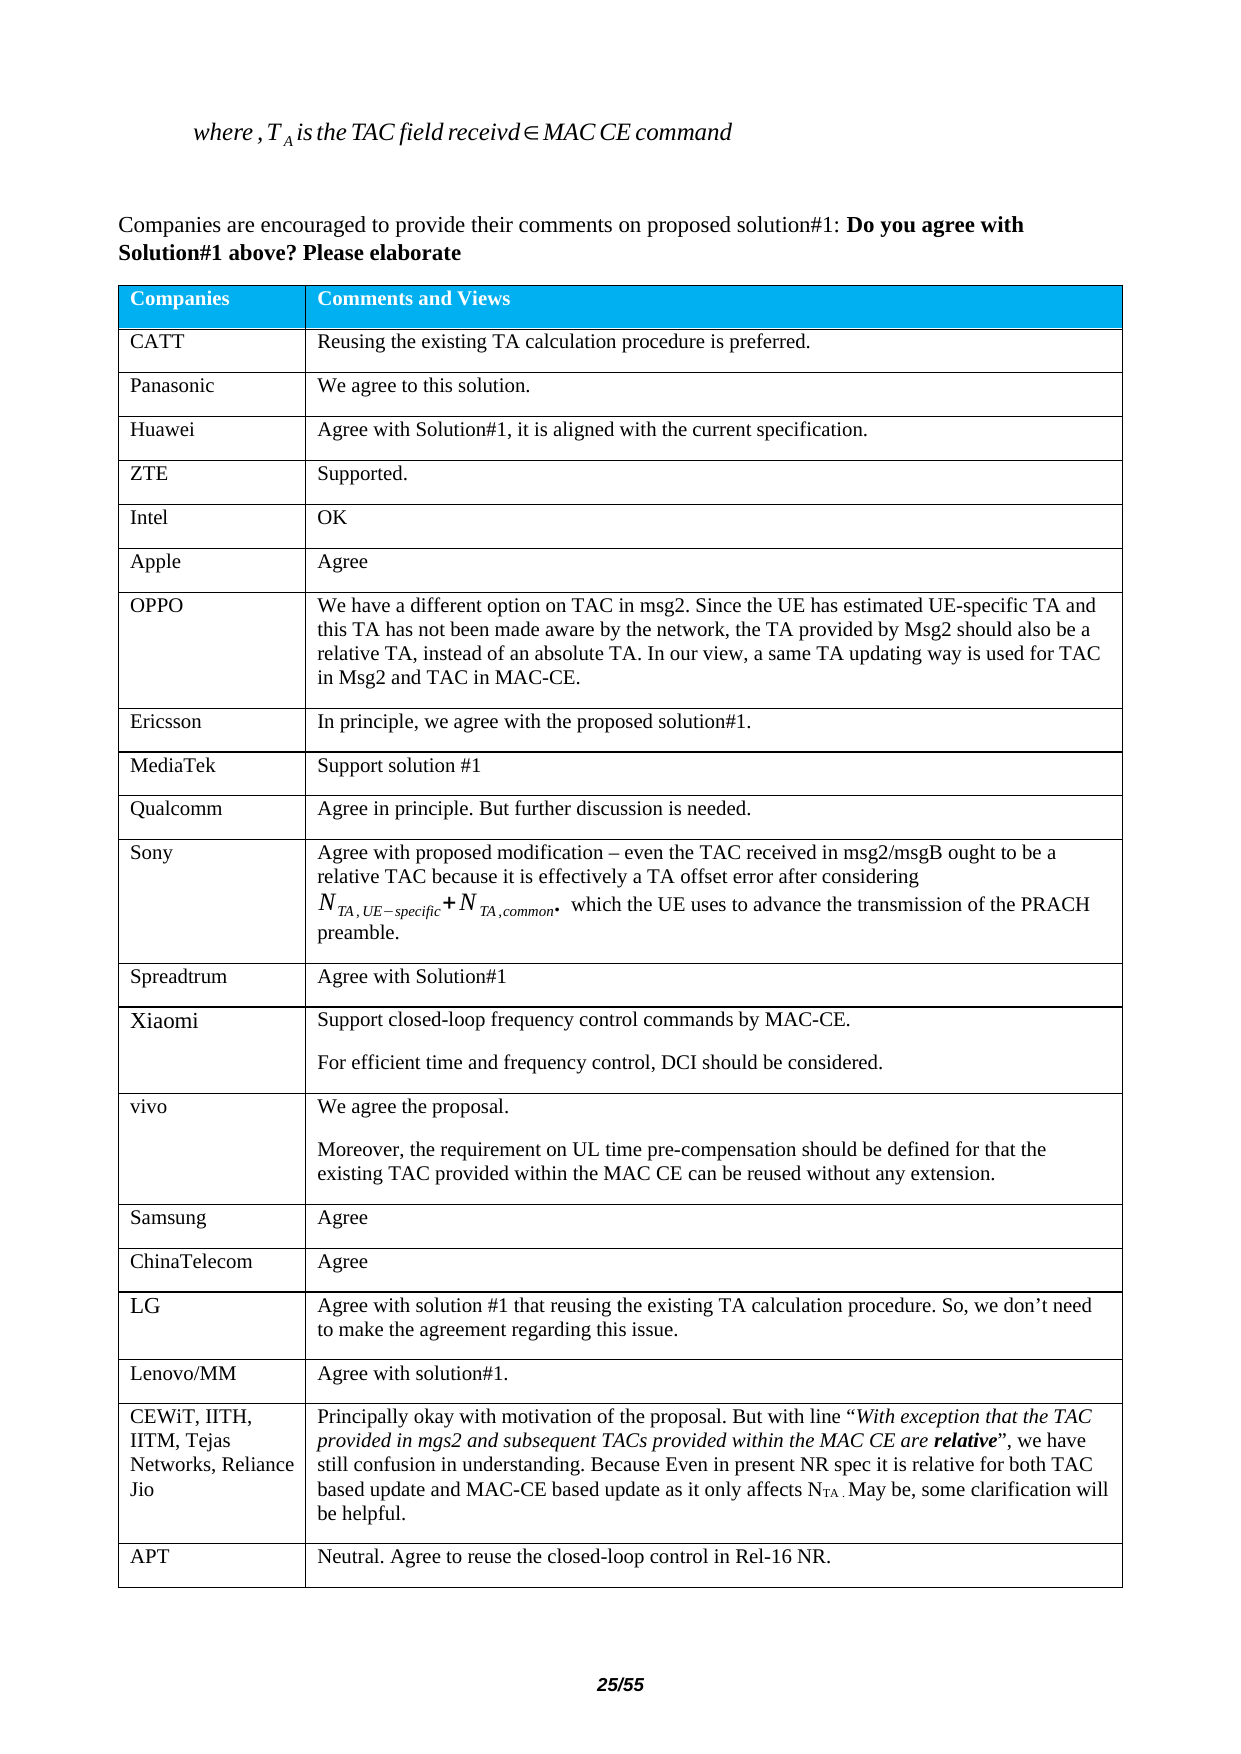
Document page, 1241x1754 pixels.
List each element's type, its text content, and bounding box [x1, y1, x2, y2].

table_cell Reusing the existing TA calculation procedure is preferred. [306, 330, 1122, 372]
table_cell Neutral. Agree to reuse the closed-loop control in Rel-16 NR. [306, 1544, 1122, 1587]
table_cell Support closed-loop frequency control commands by MAC-CE. For efficient time and frequency control, DCI should be considered. [306, 1008, 1122, 1093]
table_cell MediaTek [119, 753, 305, 795]
table_cell Agree with solution #1 that reusing the existing TA calculation procedure. So, we don’t need to make the agreement regarding this issue. [306, 1293, 1122, 1359]
table_cell Panasonic [119, 373, 305, 416]
table_cell Agree [306, 1205, 1122, 1248]
table_cell vivo [119, 1094, 305, 1204]
table_cell Huawei [119, 417, 305, 460]
table_cell Qualcomm [119, 796, 305, 839]
table_cell Supported. [306, 461, 1122, 504]
table_cell Samsung [119, 1205, 305, 1248]
table_cell Agree with Solution#1, it is aligned with the current specification. [306, 417, 1122, 460]
table_cell We agree to this solution. [306, 373, 1122, 416]
table_cell Agree [306, 549, 1122, 592]
table_cell Spreadtrum [119, 964, 305, 1006]
table_cell Intel [119, 505, 305, 548]
table_cell Agree [306, 1249, 1122, 1291]
table_cell ZTE [119, 461, 305, 504]
table_cell We have a different option on TAC in msg2. Since the UE has estimated UE-specific TA and this TA has not been made aware by the network, the TA provided by Msg2 should also be a relative TA, instead of an absolute TA. In our view, a same TA updating way is used for TAC in Msg2 and TAC in MAC-CE. [306, 593, 1122, 708]
table_cell We agree the proposal. Moreover, the requirement on UL time pre-compensation should be defined for that the existing TAC provided within the MAC CE can be reused without any extension. [306, 1094, 1122, 1204]
table_cell Apple [119, 549, 305, 592]
table_cell Sony [119, 840, 305, 962]
table_cell CEWiT, IITH, IITM, Tejas Networks, Reliance Jio [119, 1404, 305, 1543]
table_cell Agree in principle. But further discussion is needed. [306, 796, 1122, 839]
table_cell LG [119, 1293, 305, 1359]
table_cell Lenovo/MM [119, 1360, 305, 1403]
table_cell Principally okay with motivation of the proposal. But with line “With exception that the TAC provided in mgs2 and subsequent TACs provided within the MAC CE are relative”, we have still confusion in understanding. Because Even in present NR spec it is relative for both TAC based update and MAC-CE based update as it only affects NTA . May be, some clarification will be helpful. [306, 1404, 1122, 1543]
table_cell Xiaomi [119, 1008, 305, 1093]
table_cell Agree with Solution#1 [306, 964, 1122, 1006]
table_cell ChinaTelecom [119, 1249, 305, 1291]
table_header Companies [119, 286, 305, 328]
table_cell OPPO [119, 593, 305, 708]
table_cell APT [119, 1544, 305, 1587]
table_cell Agree with solution#1. [306, 1360, 1122, 1403]
table_cell Support solution #1 [306, 753, 1122, 795]
table_cell CATT [119, 330, 305, 372]
list Companies are encouraged to provide their comments on proposed solution#1: Do you agree with Solution#1 above? Please elaborate [118, 211, 1122, 266]
table_cell OK [306, 505, 1122, 548]
table_cell In principle, we agree with the proposed solution#1. [306, 709, 1122, 751]
table_header Comments and Views [306, 286, 1122, 328]
table_cell Agree with proposed modification – even the TAC received in msg2/msgB ought to be a relative TAC because it is effectively a TA offset error after considering . which the UE uses to advance the transmission of the PRACH preamble. [306, 840, 1122, 962]
table_cell Ericsson [119, 709, 305, 751]
